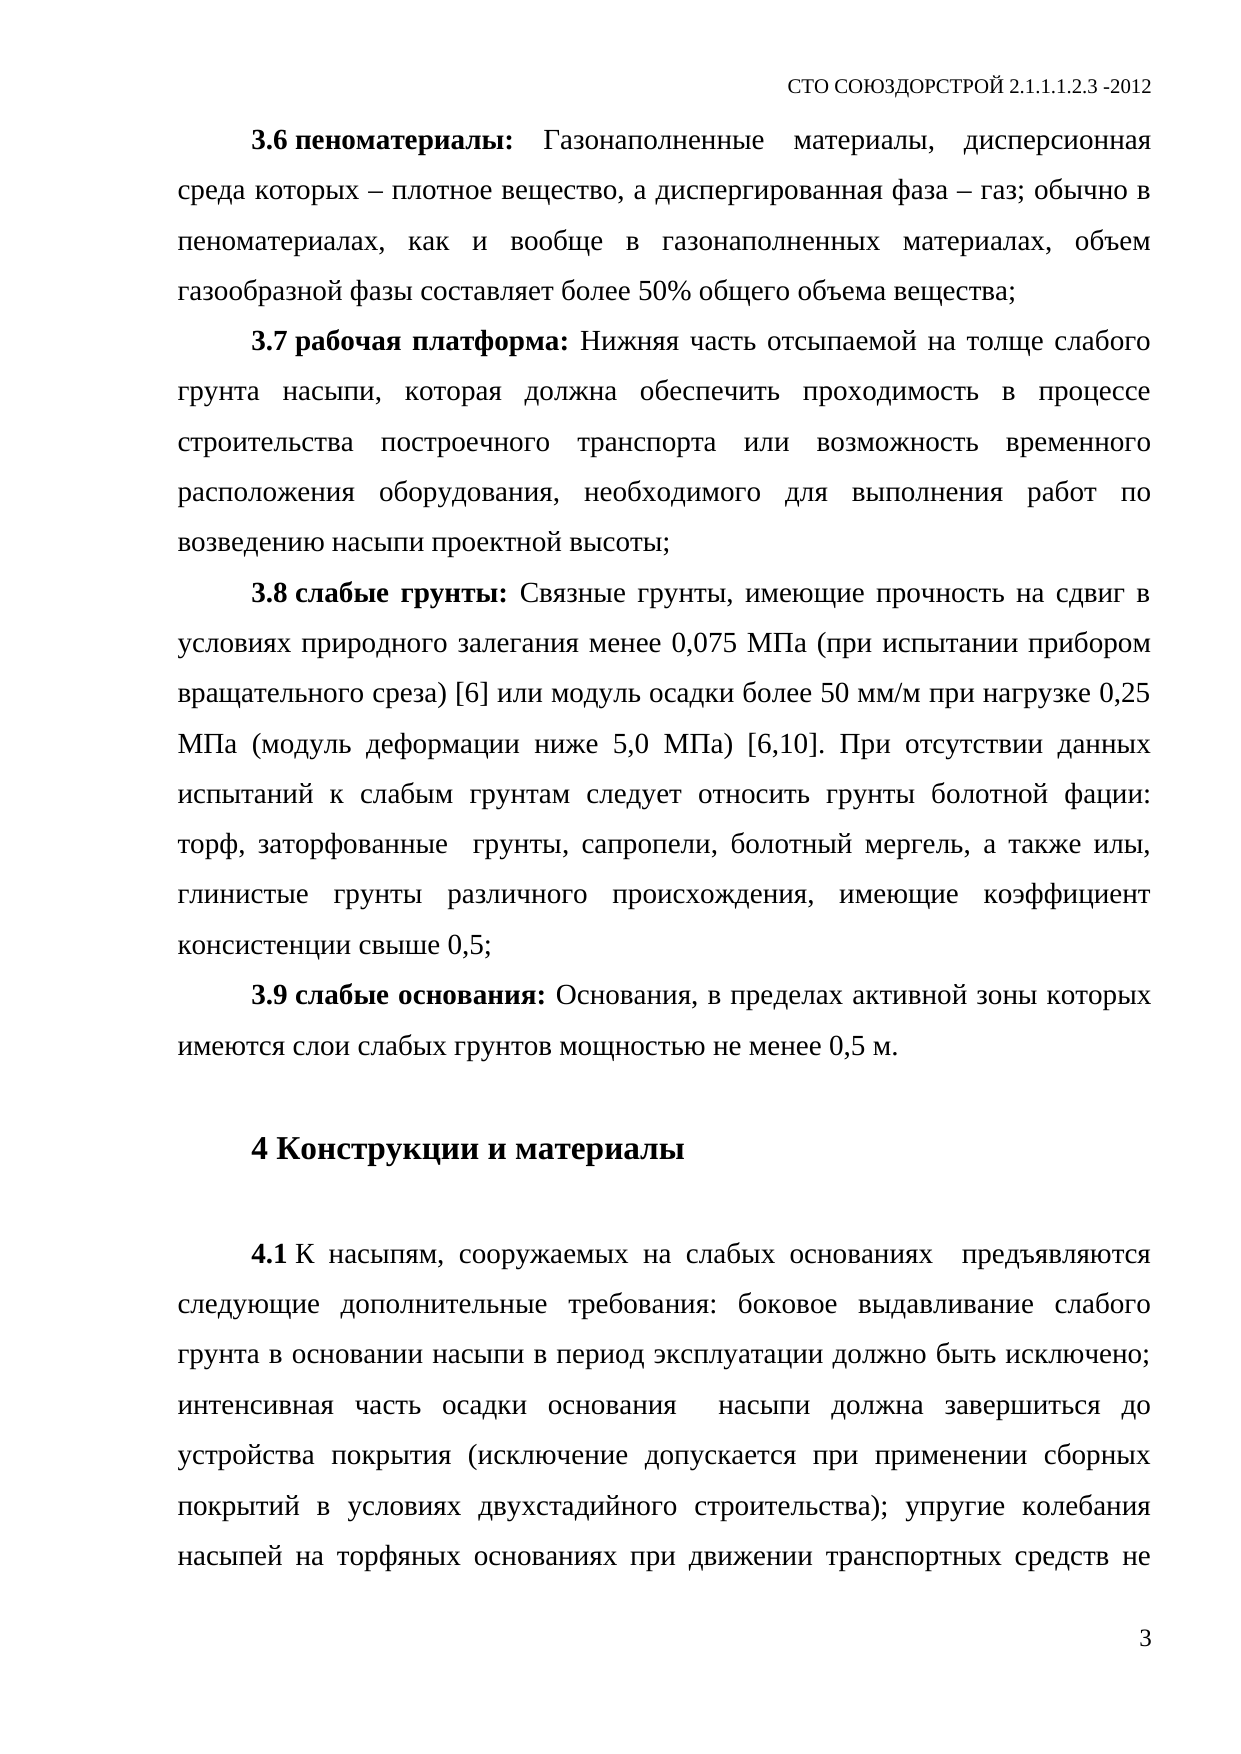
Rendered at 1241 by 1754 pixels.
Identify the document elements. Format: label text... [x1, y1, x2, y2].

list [177, 1236, 1152, 1571]
list Конструкции и материалы [177, 1128, 1152, 1167]
list рабочая платформа: Нижняя часть отсыпаемой на толще слабого грунта насыпи, которая должна обеспечить проходимость в процессе строительства построечного транспорта или возможность временного расположения оборудования, необходимого для выполнения работ по возведению насыпи проектной высоты; [177, 323, 1152, 558]
list слабые грунты: Связные грунты, имеющие прочность на сдвиг в условиях природного залегания менее 0,075 МПа (при испытании прибором вращательного среза) [6] или модуль осадки более 50 мм/м при нагрузке 0,25 МПа (модуль деформации ниже 5,0 МПа) [6,10]. При отсутствии данных испытаний к слабым грунтам следует относить грунты болотной фации: торф, заторфованные грунты, сапропели, болотный мергель, а также илы, глинистые грунты различного происхождения, имеющие коэффициент консистенции свыше 0,5; [177, 575, 1152, 961]
list пеноматериалы: Газонаполненные материалы, дисперсионная среда которых – плотное вещество, а диспергированная фаза – газ; обычно в пеноматериалах, как и вообще в газонаполненных материалах, объем газообразной фазы составляет более 50% общего объема вещества; [177, 122, 1152, 306]
list слабые основания: Основания, в пределах активной зоны которых имеются слои слабых грунтов мощностью не менее . [177, 977, 1152, 1061]
